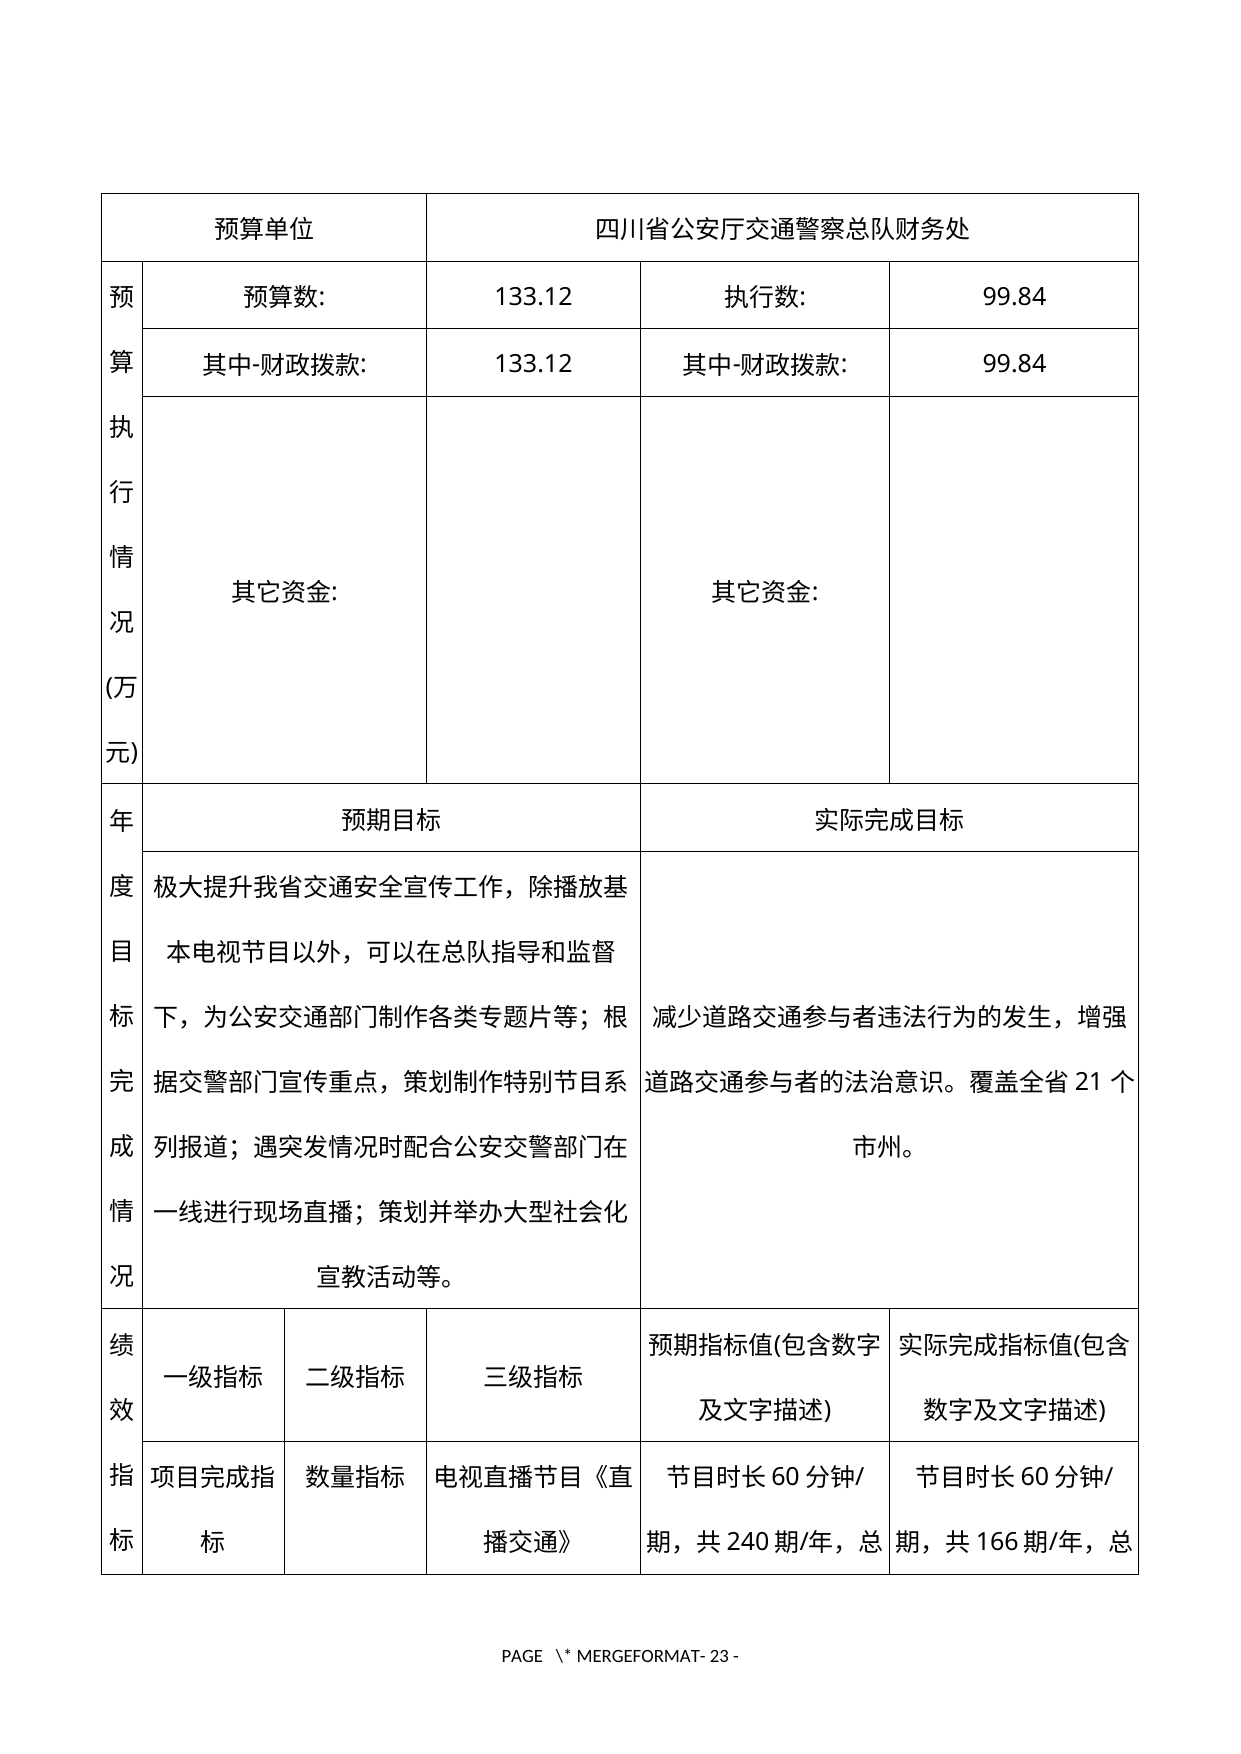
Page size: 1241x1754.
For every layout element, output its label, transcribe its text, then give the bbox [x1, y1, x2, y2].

table_cell 预算执行情况(万元) [102, 262, 142, 783]
table_cell 减少道路交通参与者违法行为的发生，增强道路交通参与者的法治意识。覆盖全省21 个市州。 [641, 852, 1138, 1308]
table_cell 99.84 [890, 262, 1138, 328]
table_cell 一级指标 [143, 1309, 284, 1441]
table_cell 极大提升我省交通安全宣传工作，除播放基本电视节目以外，可以在总队指导和监督下，为公安交通部门制作各类专题片等；根据交警部门宣传重点，策划制作特别节目系列报道；遇突发情况时配合公安交警部门在一线进行现场直播；策划并举办大型社会化宣教活动等。 [143, 852, 640, 1308]
table_cell 其它资金: [143, 397, 426, 783]
table_cell 其中-财政拨款: [641, 329, 889, 396]
table_cell 电视直播节目《直播交通》 [427, 1442, 640, 1573]
table_cell 预算单位 [102, 194, 426, 261]
table_cell 其它资金: [641, 397, 889, 783]
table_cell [890, 1442, 1138, 1573]
table_cell 预期目标 [143, 784, 640, 851]
table_cell 预算数: [143, 262, 426, 328]
table_cell 二级指标 [285, 1309, 426, 1441]
table_cell 项目完成指标 [143, 1442, 284, 1573]
table_cell 其中-财政拨款: [143, 329, 426, 396]
table_cell [427, 397, 640, 783]
table_cell [890, 397, 1138, 783]
table_cell 99.84 [890, 329, 1138, 396]
table_cell 年度目标完成情况 [102, 784, 142, 1308]
table_cell 绩效指标完成情况 [102, 1309, 142, 1573]
table_cell 预期指标值(包含数字及文字描述) [641, 1309, 889, 1441]
table_cell 三级指标 [427, 1309, 640, 1441]
table_cell 133.12 [427, 262, 640, 328]
table_cell 133.12 [427, 329, 640, 396]
table_cell 执行数: [641, 262, 889, 328]
table_cell 数量指标 [285, 1442, 426, 1573]
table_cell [641, 1442, 889, 1573]
table_cell 实际完成目标 [641, 784, 1138, 851]
table_cell 实际完成指标值(包含数字及文字描述) [890, 1309, 1138, 1441]
table_cell 四川省公安厅交通警察总队财务处 [427, 194, 1138, 261]
